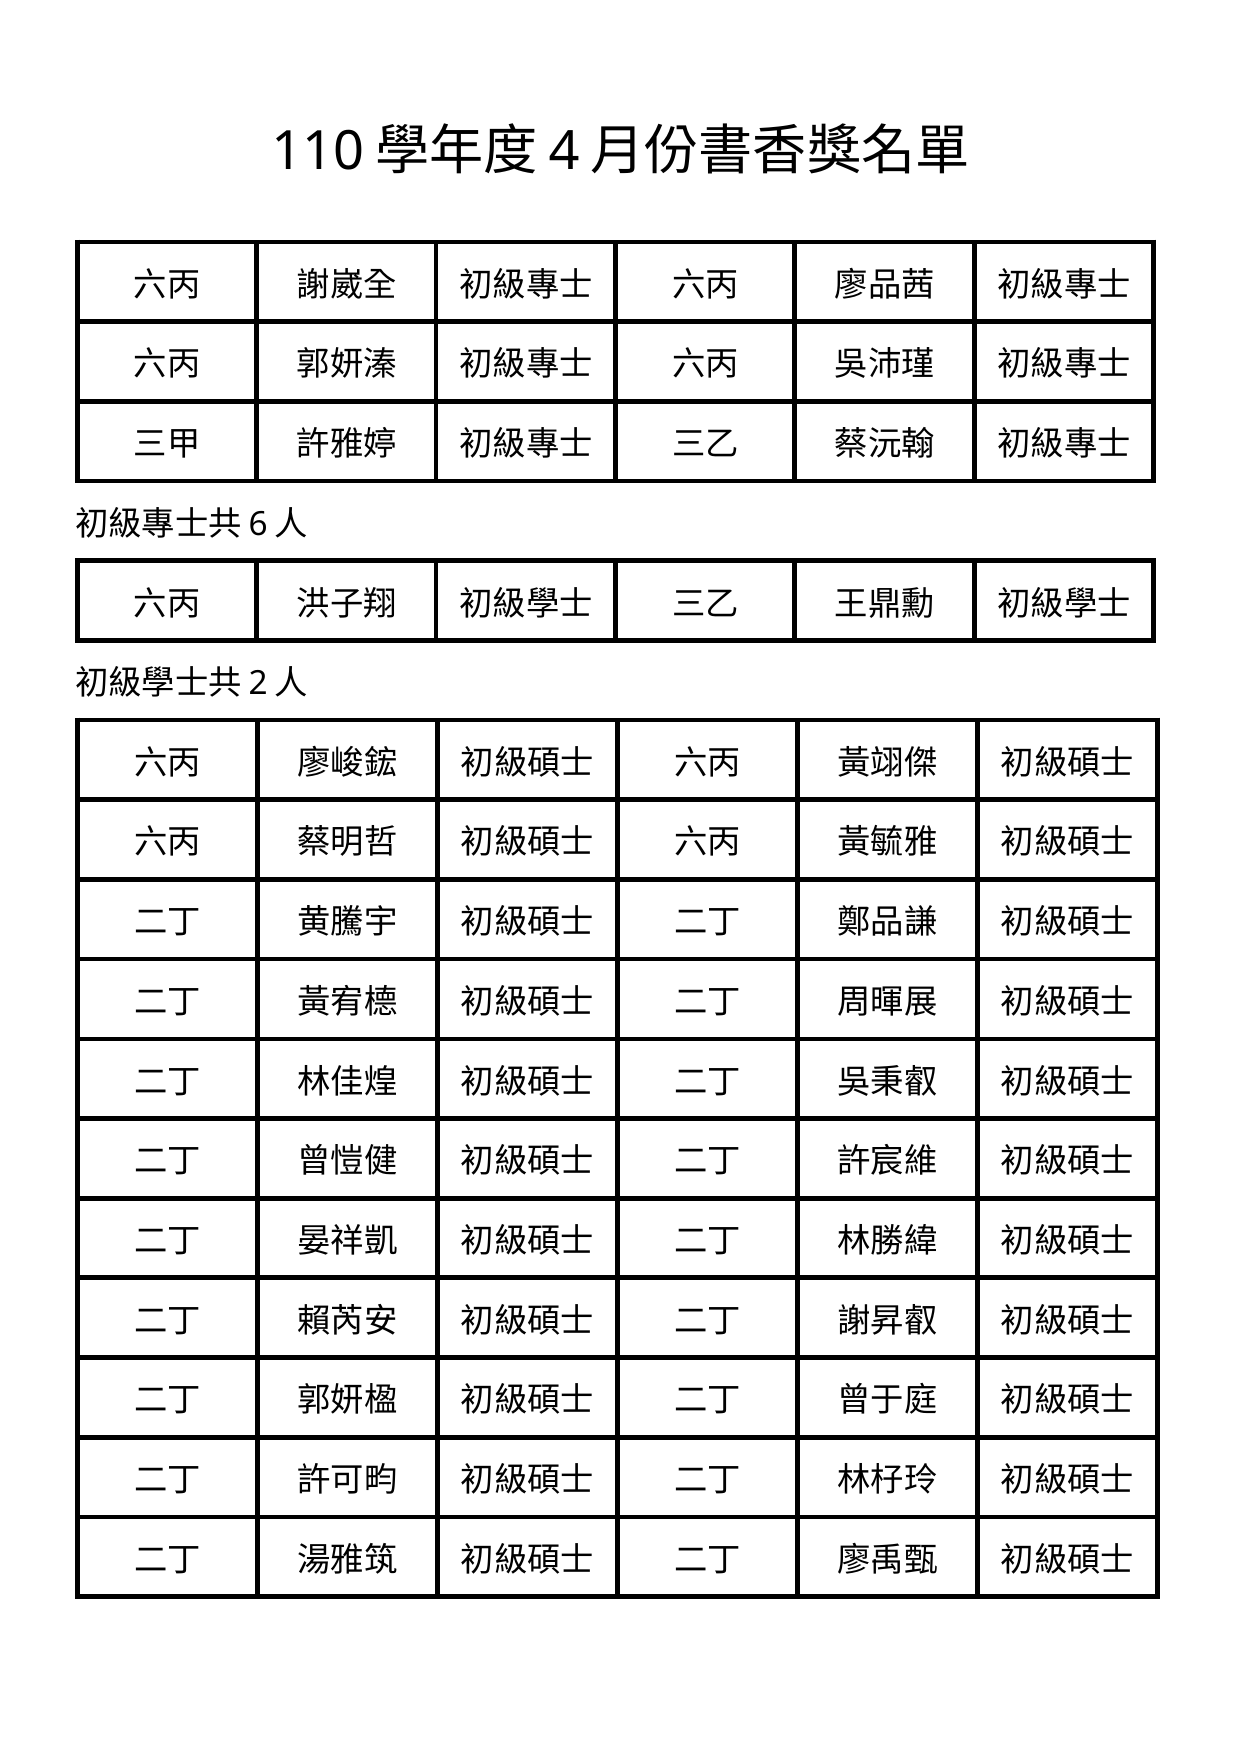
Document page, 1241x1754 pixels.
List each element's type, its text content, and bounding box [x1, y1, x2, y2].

table_cell 曾于庭 [800, 1360, 975, 1435]
table_cell 二丁 [80, 1121, 255, 1196]
table_cell 二丁 [620, 961, 795, 1036]
table_cell 初級碩士 [440, 882, 615, 957]
table_cell 二丁 [620, 1041, 795, 1116]
table_cell 初級碩士 [440, 1440, 615, 1514]
table_cell 許雅婷 [259, 404, 434, 478]
table_header 三乙 [618, 563, 792, 638]
table_cell 初級碩士 [440, 961, 615, 1036]
table_cell 初級碩士 [440, 1121, 615, 1196]
table_header 王鼎勳 [797, 563, 972, 638]
table_header 六丙 [620, 722, 795, 797]
table_header 初級專士 [438, 244, 613, 319]
table_cell 賴芮安 [260, 1280, 435, 1355]
table_cell 二丁 [620, 1201, 795, 1275]
table_cell 初級碩士 [440, 1280, 615, 1355]
table_cell 三乙 [618, 404, 792, 478]
table_cell 初級碩士 [980, 1201, 1155, 1275]
table_cell 謝昇叡 [800, 1280, 975, 1355]
table_header 洪子翔 [259, 563, 434, 638]
table_header 初級學士 [438, 563, 613, 638]
table_cell 黃宥㯖 [260, 961, 435, 1036]
table_cell 二丁 [620, 1519, 795, 1594]
table_cell 初級碩士 [440, 1201, 615, 1275]
table_cell 二丁 [80, 1440, 255, 1514]
table_cell 林佳煌 [260, 1041, 435, 1116]
table_cell 二丁 [80, 1041, 255, 1116]
table_header 初級碩士 [980, 722, 1155, 797]
table_cell 鄭品謙 [800, 882, 975, 957]
table_cell 郭妍楹 [260, 1360, 435, 1435]
table_cell 二丁 [620, 1360, 795, 1435]
table_cell 初級碩士 [980, 1041, 1155, 1116]
table_cell 二丁 [80, 1360, 255, 1435]
table_cell 初級碩士 [980, 1280, 1155, 1355]
table_cell 蔡沅翰 [797, 404, 972, 478]
table_cell 初級專士 [438, 324, 613, 399]
table_header 六丙 [80, 244, 254, 319]
table_cell 蔡明哲 [260, 802, 435, 877]
table_cell 廖禹甄 [800, 1519, 975, 1594]
table_cell 六丙 [80, 324, 254, 399]
table_header 謝崴全 [259, 244, 434, 319]
table_cell 初級碩士 [440, 1041, 615, 1116]
table_header 六丙 [618, 244, 792, 319]
table_cell 二丁 [620, 1440, 795, 1514]
table_cell 二丁 [80, 882, 255, 957]
table_cell 周暉展 [800, 961, 975, 1036]
table_cell 吳沛瑾 [797, 324, 972, 399]
table_cell 郭妍溱 [259, 324, 434, 399]
table_cell 六丙 [80, 802, 255, 877]
table_cell 二丁 [80, 1519, 255, 1594]
table_header 廖峻鋐 [260, 722, 435, 797]
table_cell 初級專士 [977, 404, 1151, 478]
table_cell 六丙 [618, 324, 792, 399]
table_cell 初級碩士 [980, 1519, 1155, 1594]
table_cell 曾愷健 [260, 1121, 435, 1196]
table_cell 初級碩士 [980, 882, 1155, 957]
table_header 六丙 [80, 722, 255, 797]
table_cell 二丁 [80, 1280, 255, 1355]
table_cell 初級碩士 [440, 1519, 615, 1594]
table_cell 初級專士 [977, 324, 1151, 399]
table_cell 湯雅筑 [260, 1519, 435, 1594]
table_cell 許宸維 [800, 1121, 975, 1196]
table_cell 吳秉叡 [800, 1041, 975, 1116]
table_cell 二丁 [620, 882, 795, 957]
text 初級學士共2人 [75, 643, 1165, 718]
text 初級專士共6人 [75, 483, 1165, 558]
table_cell 許可畇 [260, 1440, 435, 1514]
table_cell 初級專士 [438, 404, 613, 478]
table_cell 初級碩士 [440, 1360, 615, 1435]
table_cell 初級碩士 [440, 802, 615, 877]
text 110學年度4月份書香獎名單 [75, 89, 1165, 202]
table_header 初級碩士 [440, 722, 615, 797]
table_cell 黄騰宇 [260, 882, 435, 957]
table_cell 初級碩士 [980, 961, 1155, 1036]
table_cell 初級碩士 [980, 1121, 1155, 1196]
table_cell 黃毓雅 [800, 802, 975, 877]
table_cell 初級碩士 [980, 802, 1155, 877]
table_cell 晏祥凱 [260, 1201, 435, 1275]
table_header 黃翊傑 [800, 722, 975, 797]
table_cell 二丁 [620, 1121, 795, 1196]
table_header 廖品茜 [797, 244, 972, 319]
table_cell 二丁 [80, 961, 255, 1036]
table_cell 初級碩士 [980, 1360, 1155, 1435]
table_header 初級專士 [977, 244, 1151, 319]
table_header 六丙 [80, 563, 254, 638]
table_cell 初級碩士 [980, 1440, 1155, 1514]
table_cell 林杍玲 [800, 1440, 975, 1514]
table_cell 二丁 [80, 1201, 255, 1275]
table_cell 三甲 [80, 404, 254, 478]
table_cell 二丁 [620, 1280, 795, 1355]
table_header 初級學士 [977, 563, 1151, 638]
table_cell 林勝緯 [800, 1201, 975, 1275]
table_cell 六丙 [620, 802, 795, 877]
